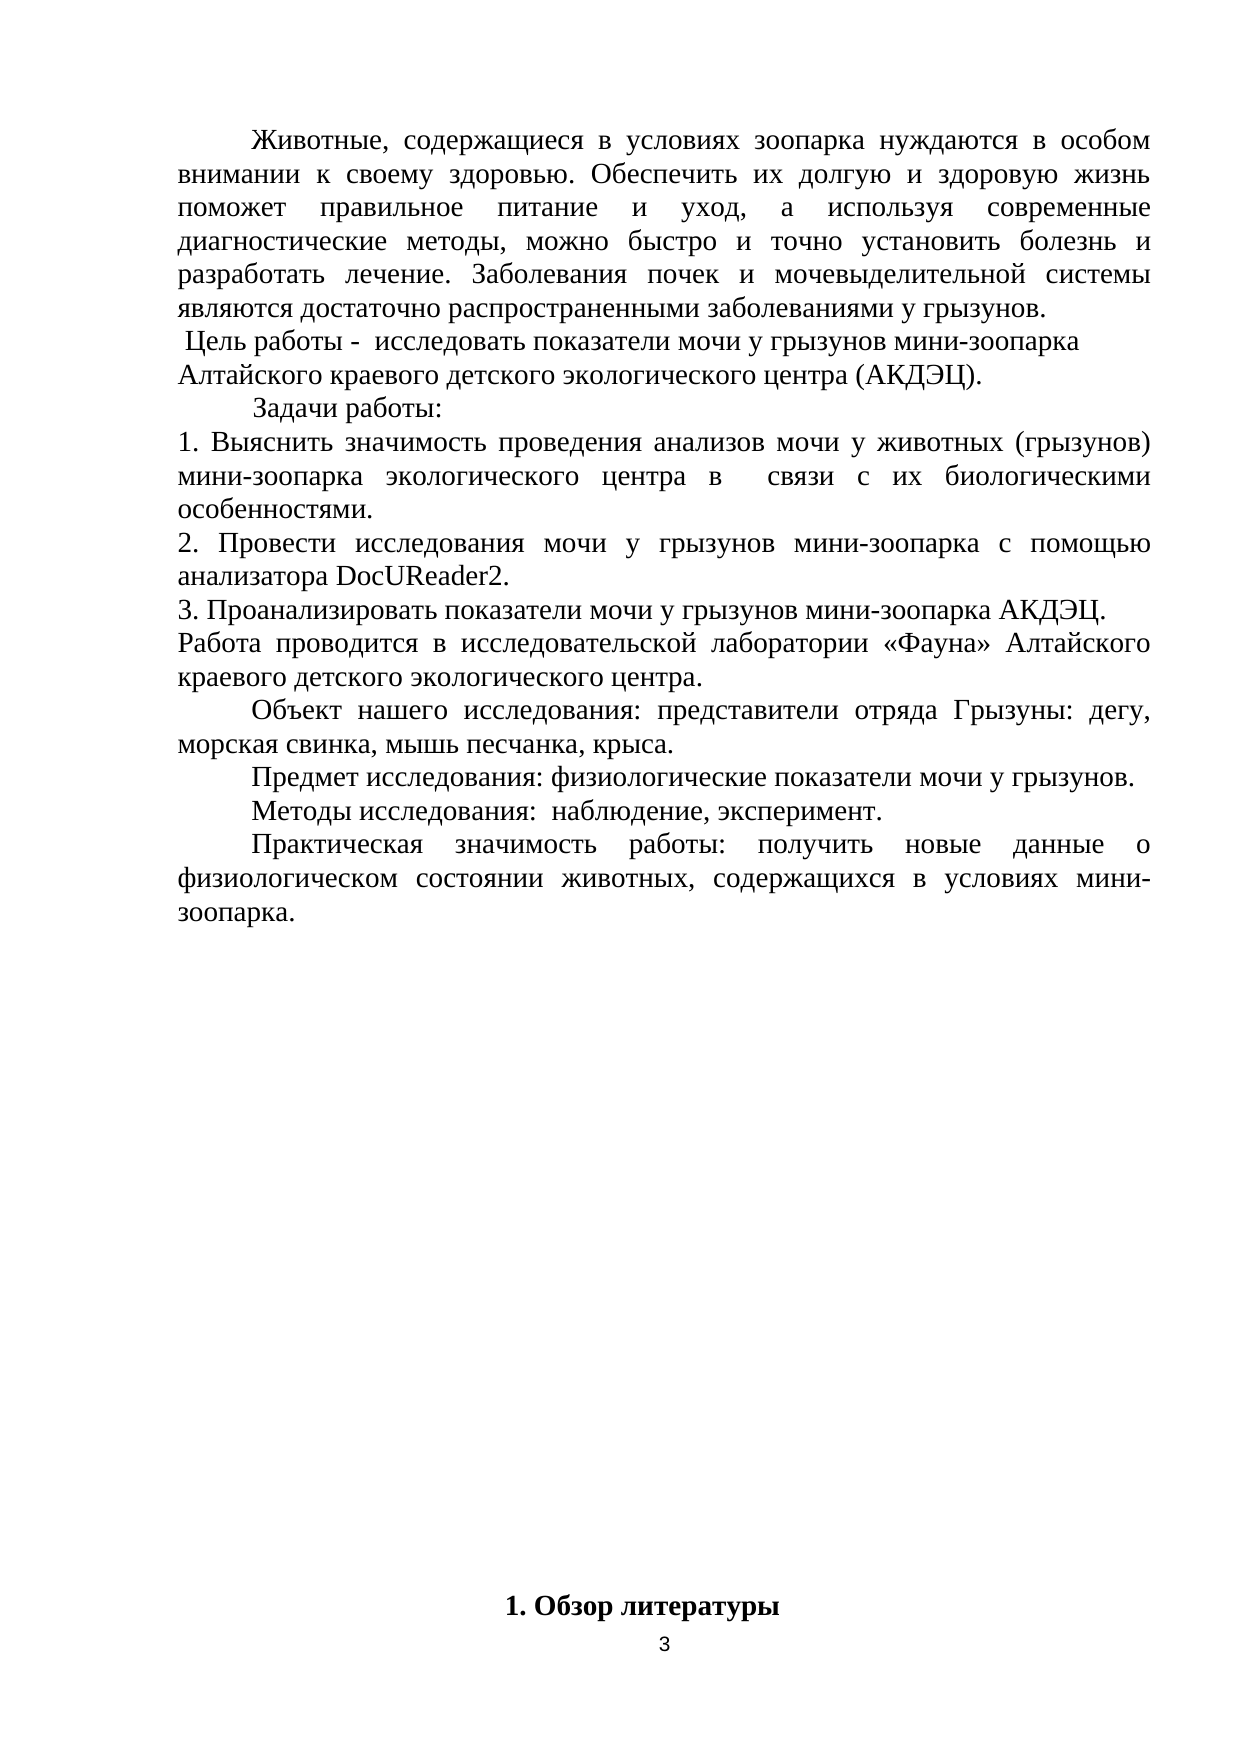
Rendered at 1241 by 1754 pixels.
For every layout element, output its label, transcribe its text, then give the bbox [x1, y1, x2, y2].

text 1. Обзор литературы [293, 1588, 1088, 1622]
text Цель работы - исследовать показатели мочи у грызунов мини-зоопарка Алтайского краевого детского экологического центра (АКДЭЦ). [177, 323, 1152, 391]
text Объект нашего исследования: представители отряда Грызуны: дегу, морская свинка, мышь песчанка, крыса. [177, 692, 1152, 759]
text Предмет исследования: физиологические показатели мочи у грызунов. [177, 759, 1152, 793]
subtitle Задачи работы: [177, 391, 1152, 424]
subtitle 1. Выяснить значимость проведения анализов мочи у животных (грызунов) мини-зоопарка экологического центра в связи с их биологическими особенностями. [177, 424, 1152, 525]
subtitle Работа проводится в исследовательской лаборатории «Фауна» Алтайского краевого детского экологического центра. [177, 625, 1152, 692]
subtitle 2. Провести исследования мочи у грызунов мини-зоопарка с помощью анализатора DocUReader2. [177, 525, 1152, 592]
text Практическая значимость работы: получить новые данные о физиологическом состоянии животных, содержащихся в условиях мини-зоопарка. [177, 827, 1152, 927]
text Животные, содержащиеся в условиях зоопарка нуждаются в особом внимании к своему здоровью. Обеспечить их долгую и здоровую жизнь поможет правильное питание и уход, а используя современные диагностические методы, можно быстро и точно установить болезнь и разработать лечение. Заболевания почек и мочевыделительной системы являются достаточно распространенными заболеваниями у грызунов. [177, 122, 1152, 323]
subtitle 3. Проанализировать показатели мочи у грызунов мини-зоопарка АКДЭЦ. [177, 592, 1152, 625]
text Методы исследования: наблюдение, эксперимент. [177, 793, 1152, 827]
